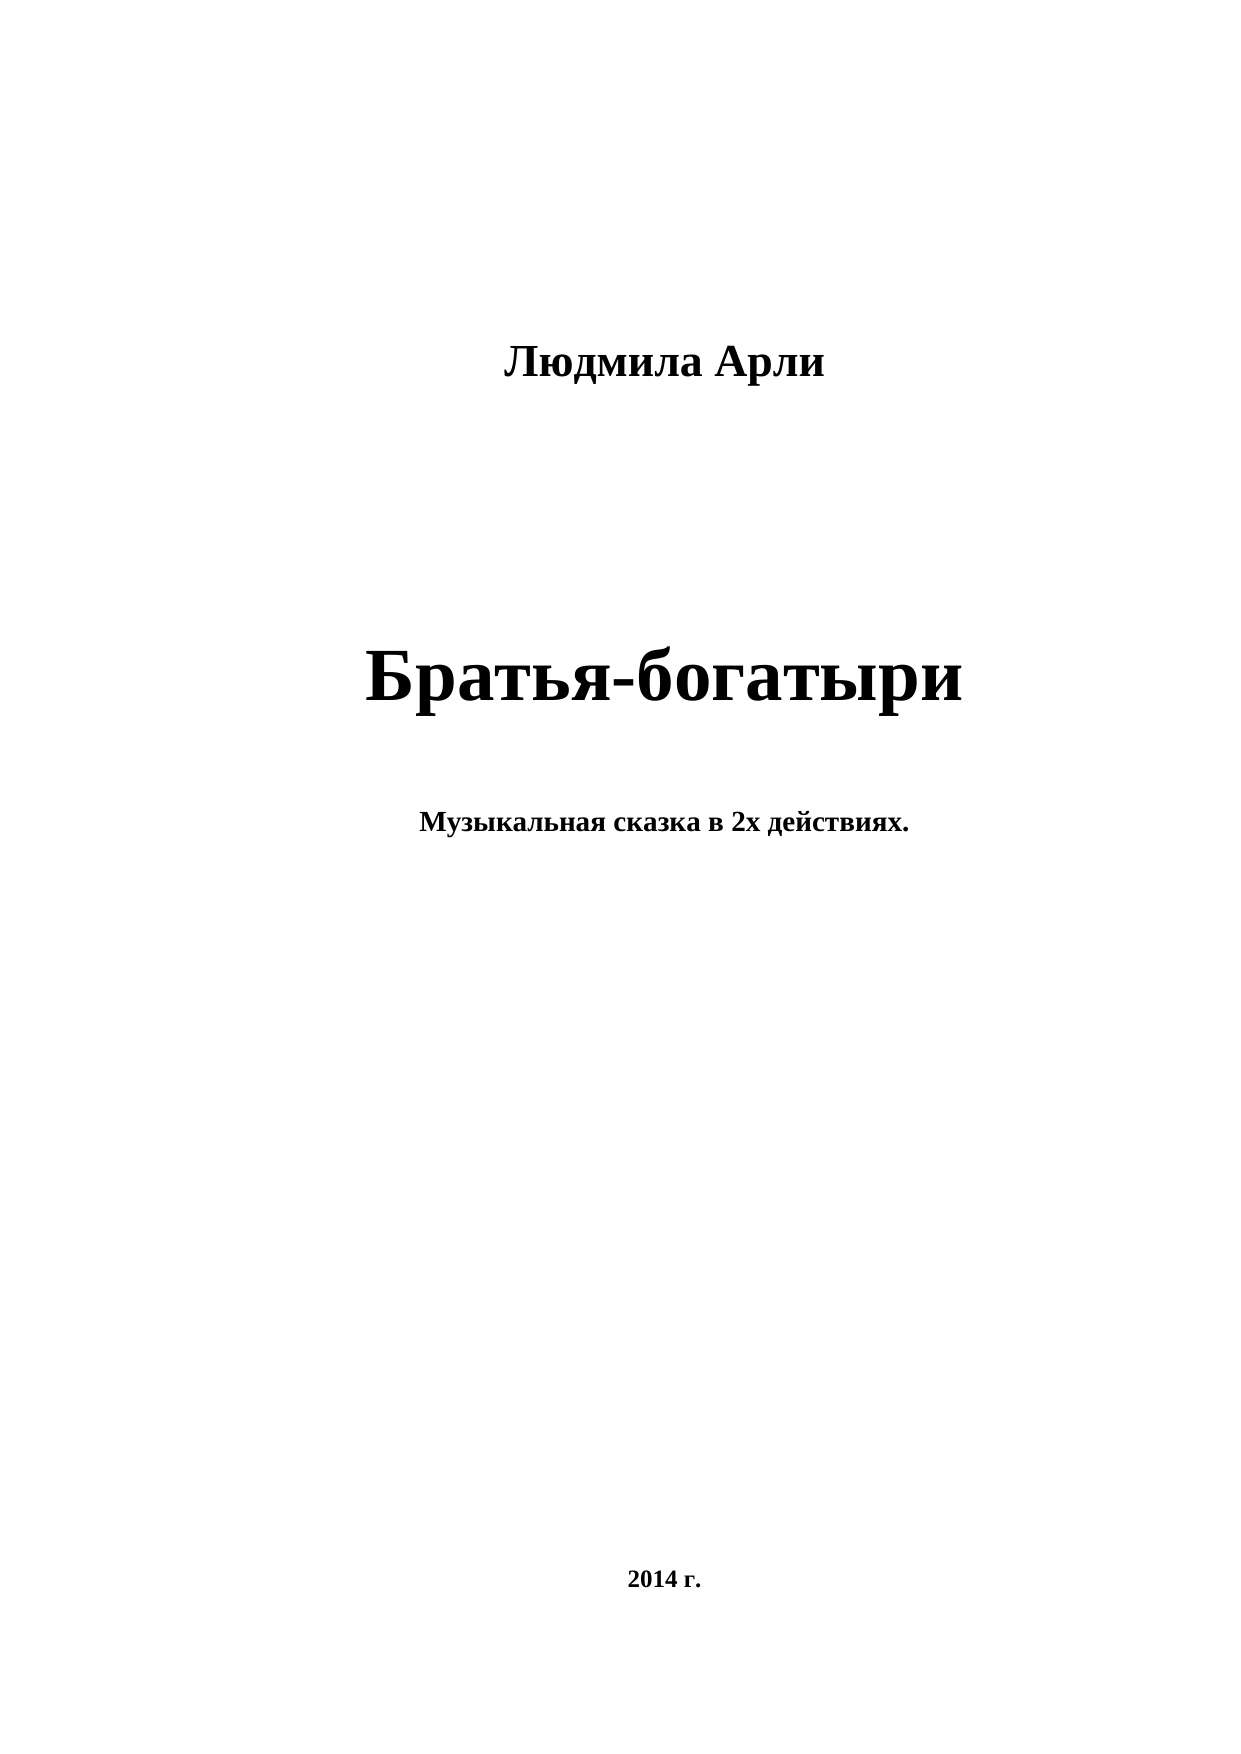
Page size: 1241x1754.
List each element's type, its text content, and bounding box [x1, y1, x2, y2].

text Людмила Арли [177, 333, 1152, 386]
text Музыкальная сказка в 2х действиях. [177, 804, 1152, 838]
text Братья-богатыри [177, 630, 1152, 717]
text 2014 г. [177, 1564, 1152, 1592]
